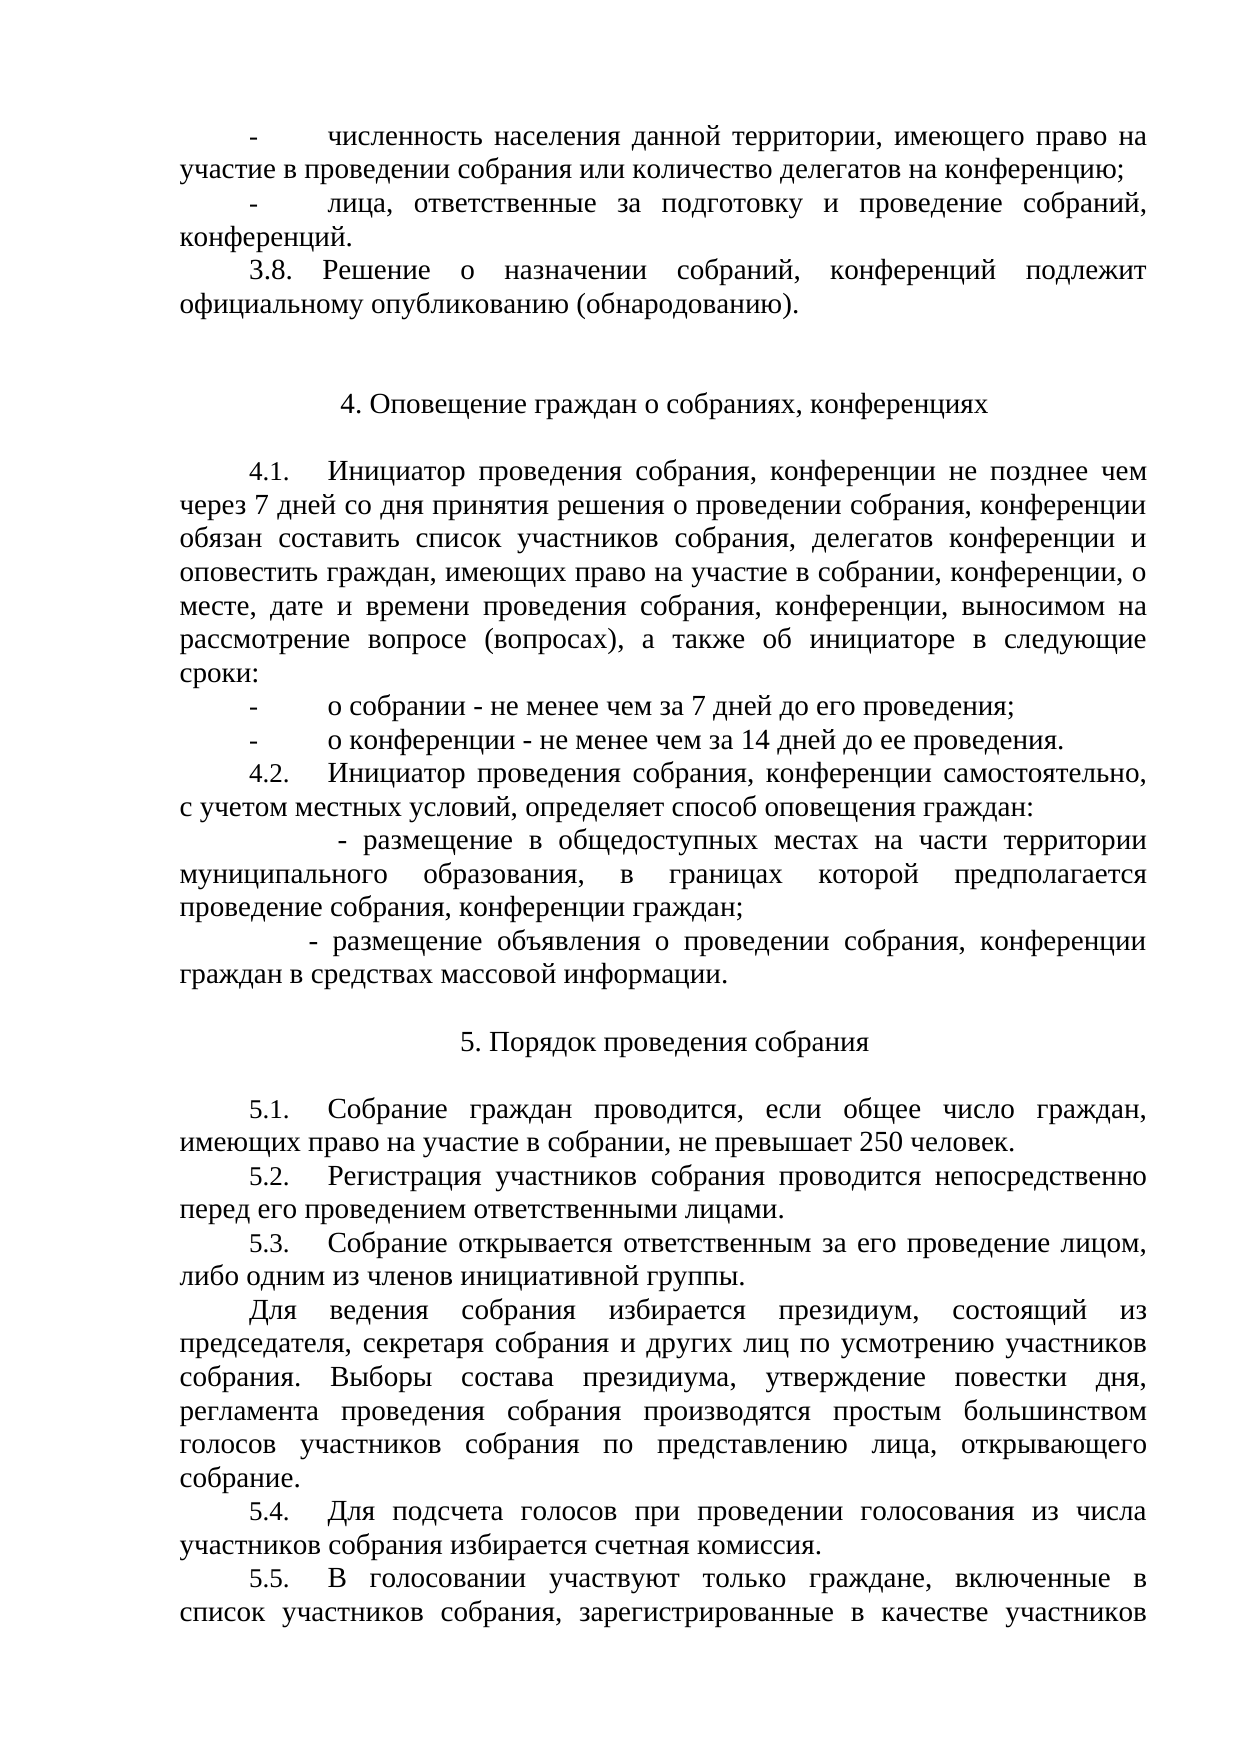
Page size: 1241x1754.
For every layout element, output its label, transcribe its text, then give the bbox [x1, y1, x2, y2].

text 3.8. Решение о назначении собраний, конференций подлежит официальному опубликованию (обнародованию). [179, 252, 1148, 319]
list Регистрация участников собрания проводится непосредственно перед его проведением ответственными лицами. [179, 1158, 1148, 1225]
list о собрании - не менее чем за 7 дней до его проведения; [179, 688, 1152, 722]
text 4. Оповещение граждан о собраниях, конференциях [177, 386, 1152, 420]
text Для ведения собрания избирается президиум, состоящий из председателя, секретаря собрания и других лиц по усмотрению участников собрания. Выборы состава президиума, утверждение повестки дня, регламента проведения собрания производятся простым большинством голосов участников собрания по представлению лица, открывающего собрание. [179, 1292, 1148, 1493]
text 5. Порядок проведения собрания [177, 1024, 1152, 1057]
list о конференции - не менее чем за 14 дней до ее проведения. [249, 722, 1152, 755]
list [179, 1560, 1148, 1627]
list Собрание открывается ответственным за его проведение лицом, либо одним из членов инициативной группы. [179, 1225, 1148, 1292]
list Инициатор проведения собрания, конференции не позднее чем через 7 дней со дня принятия решения о проведении собрания, конференции обязан составить список участников собрания, делегатов конференции и оповестить граждан, имеющих право на участие в собрании, конференции, о месте, дате и времени проведения собрания, конференции, выносимом на рассмотрение вопросе (вопросах), а также об инициаторе в следующие сроки: [179, 453, 1148, 688]
list Собрание граждан проводится, если общее число граждан, имеющих право на участие в собрании, не превышает 250 человек. [179, 1091, 1148, 1158]
text - размещение в общедоступных местах на части территории муниципального образования, в границах которой предполагается проведение собрания, конференции граждан; [179, 822, 1148, 923]
list численность населения данной территории, имеющего право на участие в проведении собрания или количество делегатов на конференцию; [179, 118, 1148, 185]
list лица, ответственные за подготовку и проведение собраний, конференций. [179, 185, 1148, 252]
list Инициатор проведения собрания, конференции самостоятельно, с учетом местных условий, определяет способ оповещения граждан: [179, 755, 1148, 822]
list Для подсчета голосов при проведении голосования из числа участников собрания избирается счетная комиссия. [179, 1493, 1148, 1560]
text - размещение объявления о проведении собрания, конференции граждан в средствах массовой информации. [179, 923, 1148, 990]
